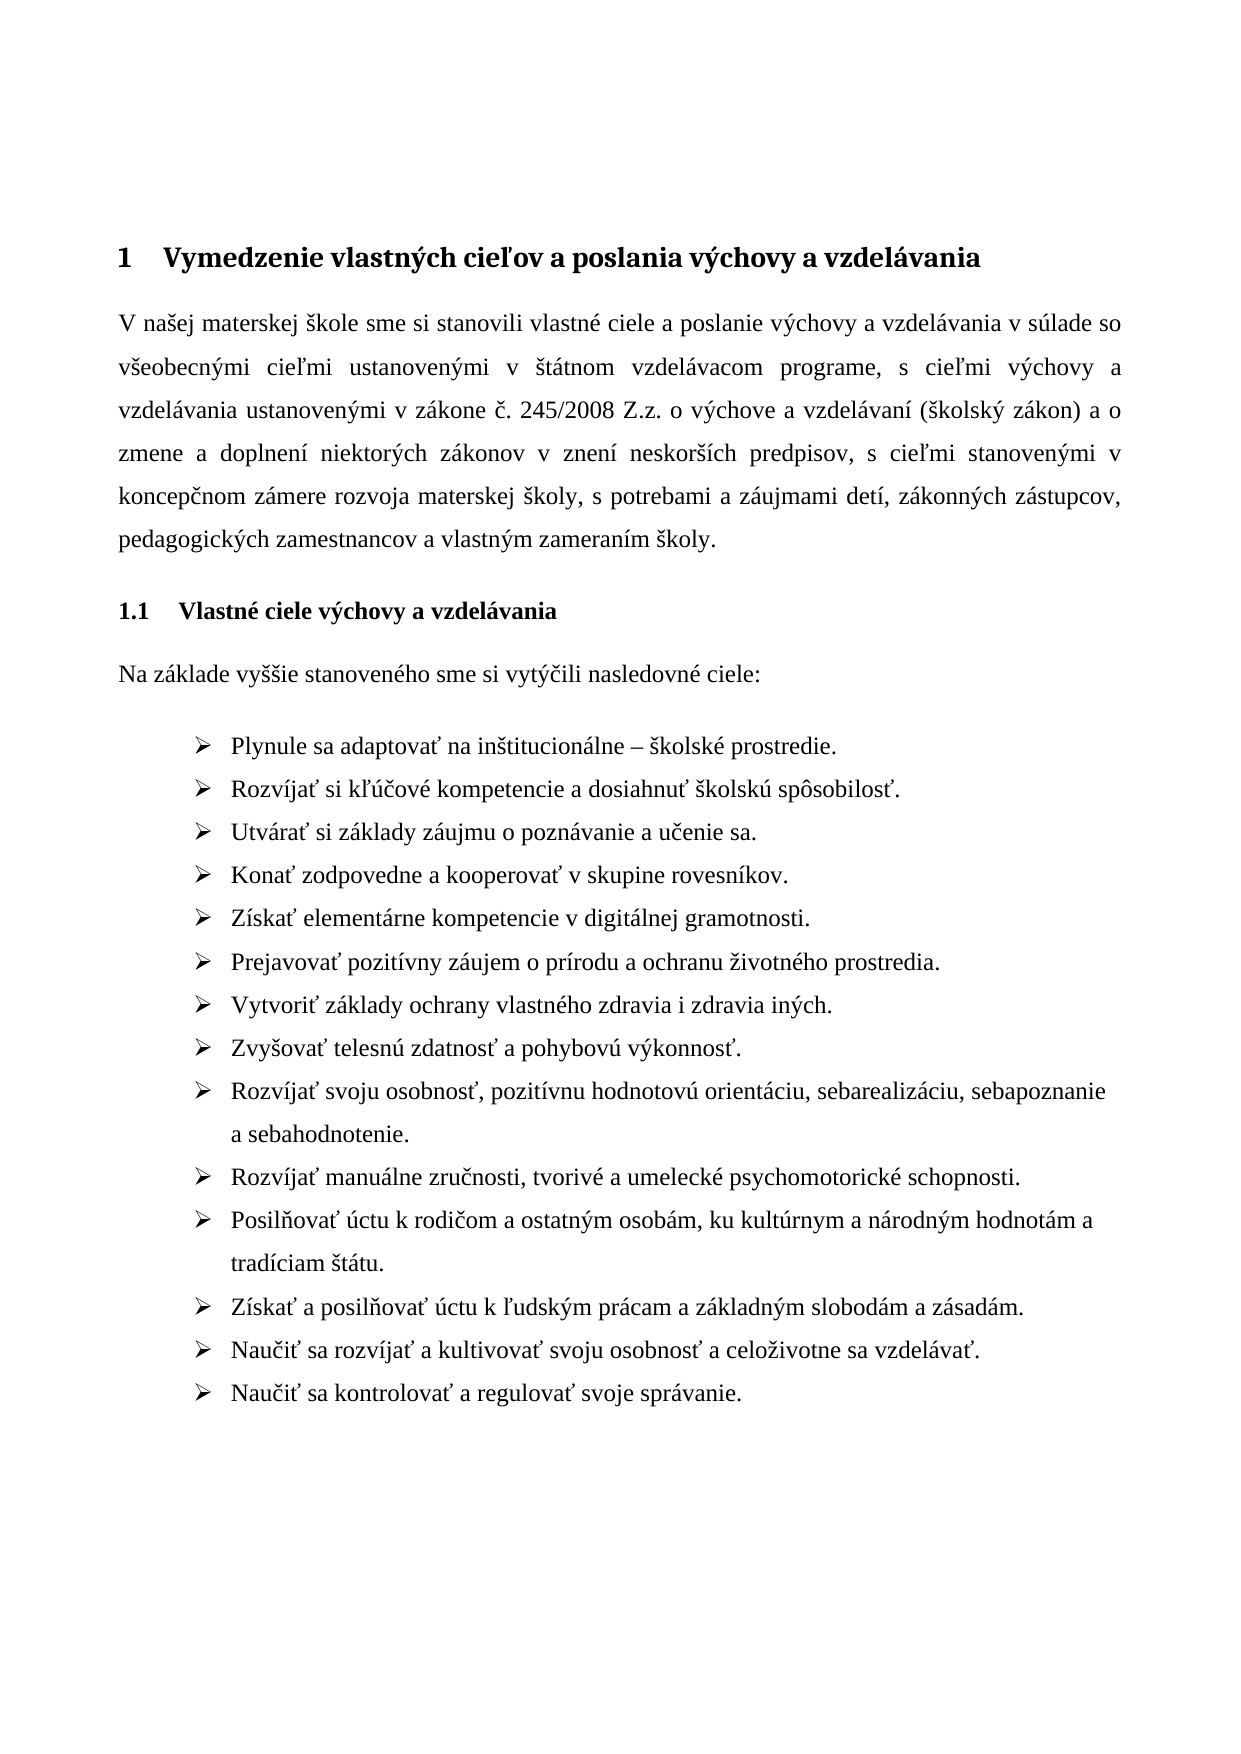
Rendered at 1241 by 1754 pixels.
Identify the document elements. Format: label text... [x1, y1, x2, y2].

list Vytvoriť základy ochrany vlastného zdravia i zdravia iných. [193, 990, 1122, 1018]
text Na základe vyššie stanoveného sme si vytýčili nasledovné ciele: [118, 659, 1122, 687]
list Plynule sa adaptovať na inštitucionálne – školské prostredie. [193, 731, 1122, 760]
list Rozvíjať manuálne zručnosti, tvorivé a umelecké psychomotorické schopnosti. [193, 1162, 1122, 1191]
list Naučiť sa kontrolovať a regulovať svoje správanie. [193, 1378, 1122, 1407]
list Rozvíjať svoju osobnosť, pozitívnu hodnotovú orientáciu, sebarealizáciu, sebapoznanie a sebahodnotenie. [193, 1076, 1122, 1148]
list Získať elementárne kompetencie v digitálnej gramotnosti. [193, 903, 1122, 932]
list Posilňovať úctu k rodičom a ostatným osobám, ku kultúrnym a národným hodnotám a tradíciam štátu. [193, 1205, 1122, 1277]
list Získať a posilňovať úctu k ľudským prácam a základným slobodám a zásadám. [193, 1292, 1122, 1320]
subtitle Vymedzenie vlastných cieľov a poslania výchovy a vzdelávania [118, 241, 1122, 274]
subtitle Vlastné ciele výchovy a vzdelávania [118, 596, 1122, 625]
text V našej materskej škole sme si stanovili vlastné ciele a poslanie výchovy a vzdelávania v súlade so všeobecnými cieľmi ustanovenými v štátnom vzdelávacom programe, s cieľmi výchovy a vzdelávania ustanovenými v zákone č. 245/2008 Z.z. o výchove a vzdelávaní (školský zákon) a o zmene a doplnení niektorých zákonov v znení neskorších predpisov, s cieľmi stanovenými v koncepčnom zámere rozvoja materskej školy, s potrebami a záujmami detí, zákonných zástupcov, pedagogických zamestnancov a vlastným zameraním školy. [118, 308, 1122, 553]
list Konať zodpovedne a kooperovať v skupine rovesníkov. [193, 860, 1122, 889]
list Utvárať si základy záujmu o poznávanie a učenie sa. [193, 817, 1122, 846]
list Prejavovať pozitívny záujem o prírodu a ochranu životného prostredia. [193, 947, 1122, 975]
list Rozvíjať si kľúčové kompetencie a dosiahnuť školskú spôsobilosť. [193, 774, 1122, 803]
list Naučiť sa rozvíjať a kultivovať svoju osobnosť a celoživotne sa vzdelávať. [193, 1335, 1122, 1363]
list Zvyšovať telesnú zdatnosť a pohybovú výkonnosť. [193, 1033, 1122, 1062]
